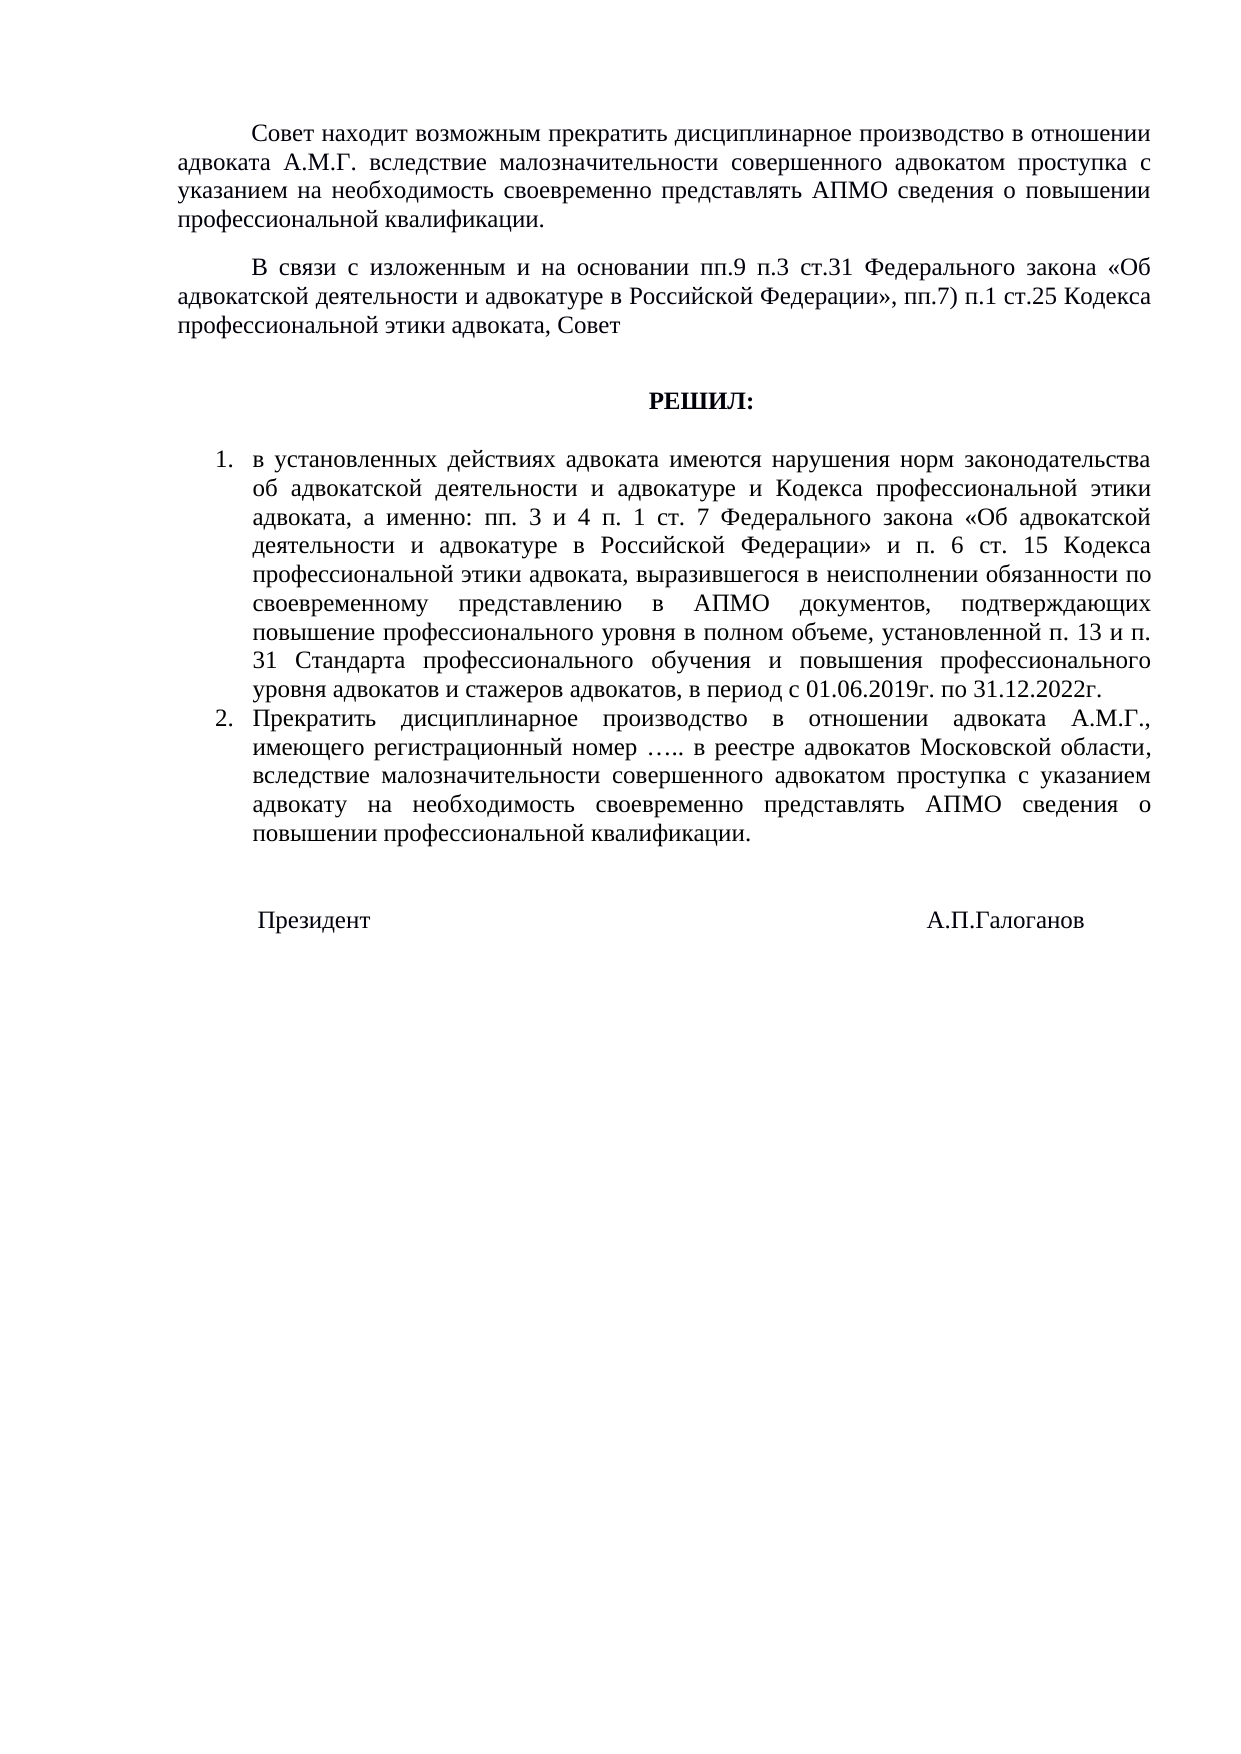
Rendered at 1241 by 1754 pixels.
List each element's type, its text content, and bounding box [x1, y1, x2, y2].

list Прекратить дисциплинарное производство в отношении адвоката А.М.Г., имеющего регистрационный номер ….. в реестре адвокатов Московской области, вследствие малозначительности совершенного адвокатом проступка с указанием адвокату на необходимость своевременно представлять АПМО сведения о повышении профессиональной квалификации. [215, 703, 1152, 847]
text Совет находит возможным прекратить дисциплинарное производство в отношении адвоката А.М.Г. вследствие малозначительности совершенного адвокатом проступка с указанием на необходимость своевременно представлять АПМО сведения о повышении профессиональной квалификации. [177, 118, 1152, 233]
list в установленных действиях адвоката имеются нарушения норм законодательства об адвокатской деятельности и адвокатуре и Кодекса профессиональной этики адвоката, а именно: пп. 3 и 4 п. 1 ст. 7 Федерального закона «Об адвокатской деятельности и адвокатуре в Российской Федерации» и п. 6 ст. 15 Кодекса профессиональной этики адвоката, выразившегося в неисполнении обязанности по своевременному представлению в АПМО документов, подтверждающих повышение профессионального уровня в полном объеме, установленной п. 13 и п. 31 Стандарта профессионального обучения и повышения профессионального уровня адвокатов и стажеров адвокатов, в период с 01.06.2019г. по 31.12.2022г. [215, 444, 1152, 703]
text В связи с изложенным и на основании пп.9 п.3 ст.31 Федерального закона «Об адвокатской деятельности и адвокатуре в Российской Федерации», пп.7) п.1 ст.25 Кодекса профессиональной этики адвоката, Совет [177, 252, 1152, 338]
text РЕШИЛ: [177, 386, 1152, 415]
text Президент А.П.Галоганов [177, 905, 1152, 933]
